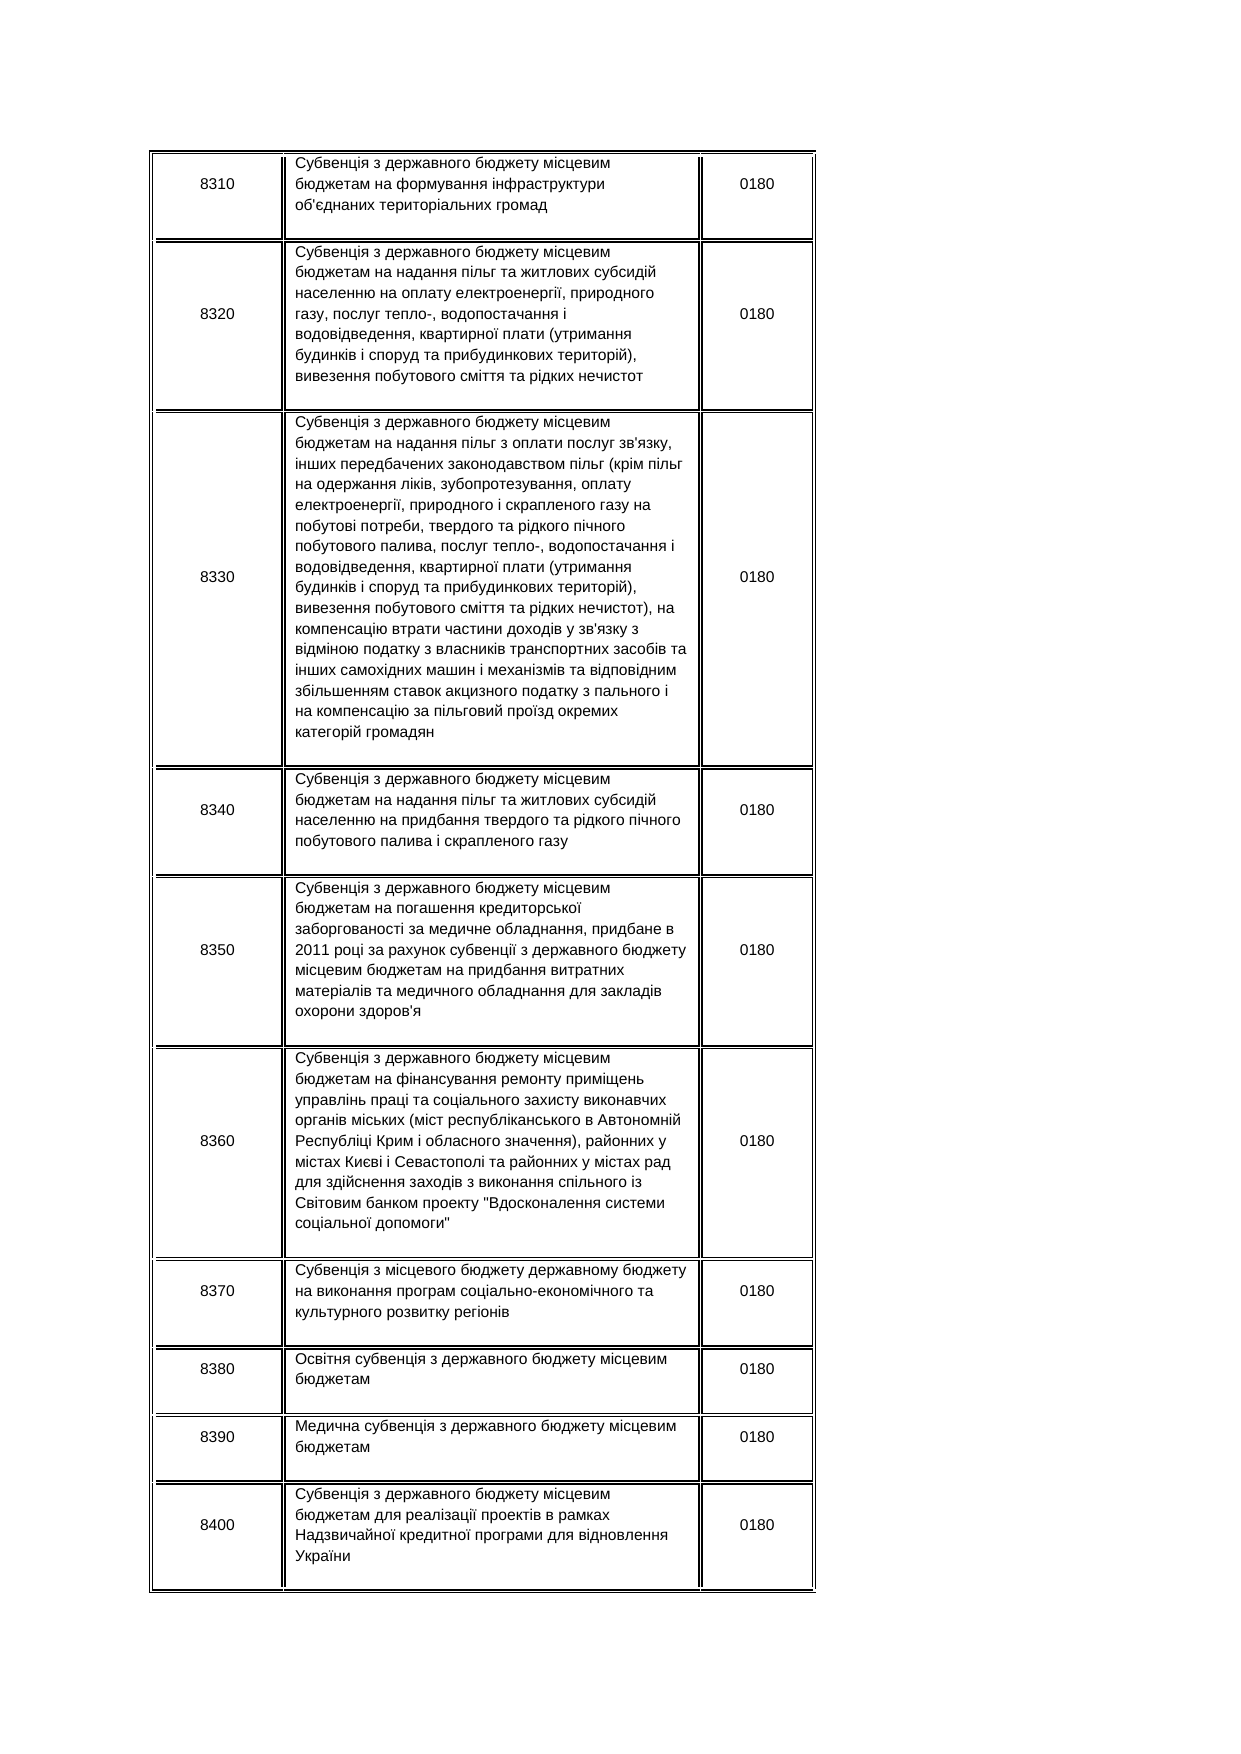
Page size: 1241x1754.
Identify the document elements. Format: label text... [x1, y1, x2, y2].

table_cell 0180 [703, 1049, 812, 1257]
table_cell 0180 [700, 152, 814, 238]
table_cell 0180 [703, 1417, 812, 1480]
table_cell 0180 [703, 1350, 812, 1413]
table_cell 8310 [153, 154, 283, 238]
table_cell Субвенція з державного бюджету місцевим бюджетам на формування інфраструктури об'єднаних територіальних громад [284, 154, 700, 238]
table_cell Субвенція з державного бюджету місцевим бюджетам на надання пільг та житлових субсидій населенню на оплату електроенергії, природного газу, послуг тепло-, водопостачання і водовідведення, квартирної плати (утримання будинків і споруд та прибудинкових територій), вивезення побутового сміття та рідких нечистот [286, 243, 698, 409]
table_cell 8390 [151, 1413, 283, 1480]
table_cell 8330 [153, 409, 282, 765]
table_cell 0180 [703, 413, 812, 765]
table_cell 8360 [153, 1045, 282, 1257]
table_cell 8400 [151, 1480, 283, 1589]
table_cell 0180 [703, 878, 812, 1045]
table_cell 8340 [151, 765, 283, 874]
table_cell 8370 [151, 1257, 283, 1345]
table_cell Освітня субвенція з державного бюджету місцевим бюджетам [286, 1350, 698, 1413]
table_cell Субвенція з місцевого бюджету державному бюджету на виконання програм соціально-економічного та культурного розвитку регіонів [286, 1261, 698, 1345]
table_cell 8320 [151, 238, 283, 409]
table_cell 0180 [703, 1261, 812, 1345]
table_cell 8350 [151, 874, 283, 1045]
table_cell Субвенція з державного бюджету місцевим бюджетам на надання пільг з оплати послуг зв'язку, інших передбачених законодавством пільг (крім пільг на одержання ліків, зубопротезування, оплату електроенергії, природного і скрапленого газу на побутові потреби, твердого та рідкого пічного побутового палива, послуг тепло-, водопостачання і водовідведення, квартирної плати (утримання будинків і споруд та прибудинкових територій), вивезення побутового сміття та рідких нечистот), на компенсацію втрати частини доходів у зв'язку з відміною податку з власників транспортних засобів та інших самохідних машин і механізмів та відповідним збільшенням ставок акцизного податку з пального і на компенсацію за пільговий проїзд окремих категорій громадян [286, 413, 698, 765]
table_cell Субвенція з державного бюджету місцевим бюджетам на фінансування ремонту приміщень управлінь праці та соціального захисту виконавчих органів міських (міст республіканського в Автономній Республіці Крим і обласного значення), районних у містах Києві і Севастополі та районних у містах рад для здійснення заходів з виконання спільного із Світовим банком проекту "Вдосконалення системи соціальної допомоги" [286, 1049, 698, 1257]
table_cell 0180 [703, 770, 812, 874]
table_cell Субвенція з державного бюджету місцевим бюджетам для реалізації проектів в рамках Надзвичайної кредитної програми для відновлення України [284, 1485, 700, 1589]
table_cell 0180 [700, 1480, 814, 1589]
table_cell 0180 [703, 243, 812, 409]
table_cell Субвенція з державного бюджету місцевим бюджетам на погашення кредиторської заборгованості за медичне обладнання, придбане в 2011 році за рахунок субвенції з державного бюджету місцевим бюджетам на придбання витратних матеріалів та медичного обладнання для закладів охорони здоров'я [286, 878, 698, 1045]
table_cell Субвенція з державного бюджету місцевим бюджетам на надання пільг та житлових субсидій населенню на придбання твердого та рідкого пічного побутового палива і скрапленого газу [286, 770, 698, 874]
table_cell 8380 [151, 1345, 283, 1413]
table_cell Медична субвенція з державного бюджету місцевим бюджетам [286, 1417, 698, 1480]
